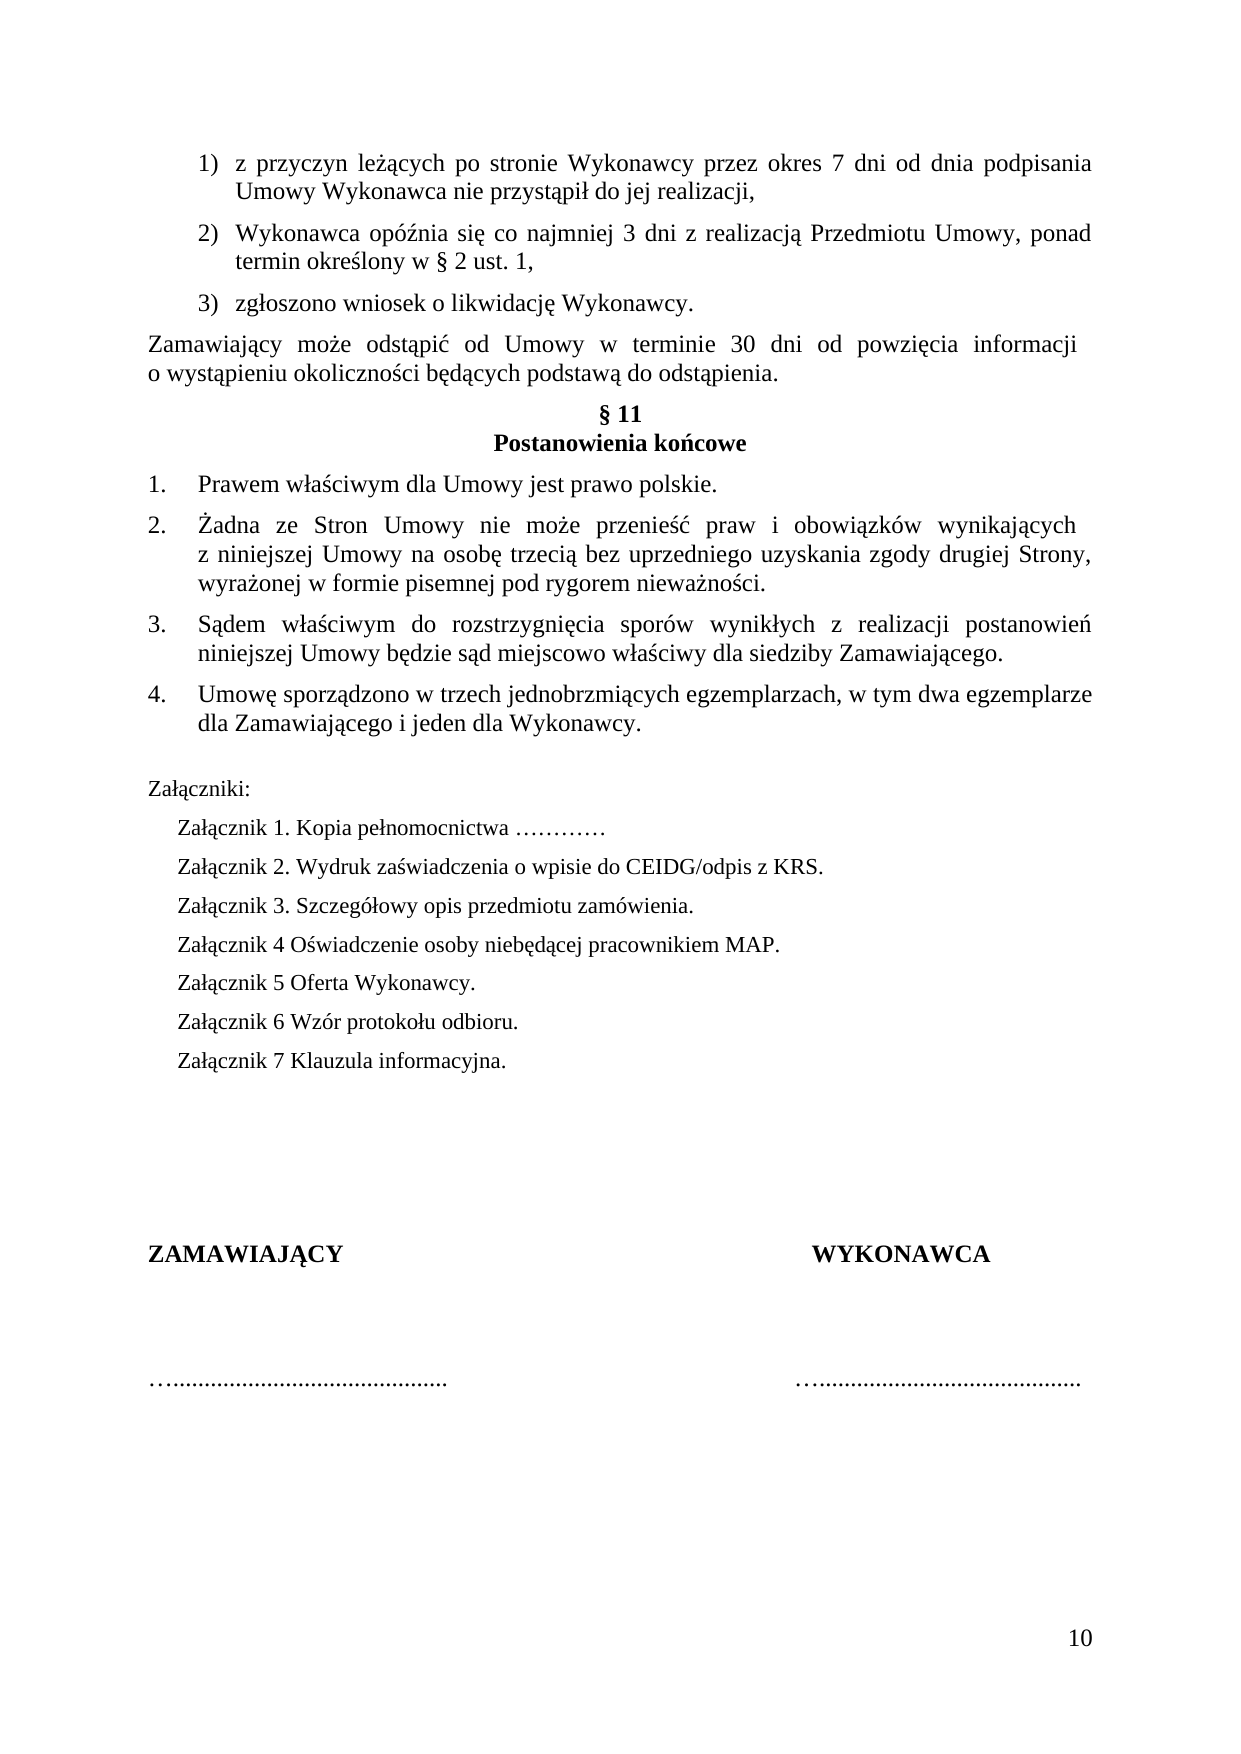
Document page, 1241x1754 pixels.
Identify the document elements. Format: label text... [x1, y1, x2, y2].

list Sądem właściwym do rozstrzygnięcia sporów wynikłych z realizacji postanowień niniejszej Umowy będzie sąd miejscowo właściwy dla siedziby Zamawiającego. [148, 609, 1093, 666]
list Wykonawca opóźnia się co najmniej 3 dni z realizacją Przedmiotu Umowy, ponad termin określony w § 2 ust. 1, [198, 218, 1093, 275]
text Załącznik 3. Szczegółowy opis przedmiotu zamówienia. [177, 892, 1093, 918]
list Umowę sporządzono w trzech jednobrzmiących egzemplarzach, w tym dwa egzemplarze dla Zamawiającego i jeden dla Wykonawcy. [148, 679, 1093, 736]
text Załącznik 7 Klauzula informacyjna. [177, 1047, 1093, 1073]
list zgłoszono wniosek o likwidację Wykonawcy. [198, 288, 1093, 316]
text Postanowienia końcowe [148, 428, 1093, 456]
text Załącznik 5 Oferta Wykonawcy. [177, 969, 1093, 996]
text Załączniki: [148, 775, 1093, 802]
text Zamawiający może odstąpić od Umowy w terminie 30 dni od powzięcia informacji o wystąpieniu okoliczności będących podstawą do odstąpienia. [148, 329, 1093, 386]
list Prawem właściwym dla Umowy jest prawo polskie. [148, 469, 1093, 498]
text Załącznik 6 Wzór protokołu odbioru. [177, 1008, 1093, 1035]
text …............................................ ….......................................... [148, 1363, 1093, 1392]
text Załącznik 4 Oświadczenie osoby niebędącej pracownikiem MAP. [177, 931, 1093, 957]
text Załącznik 1. Kopia pełnomocnictwa ………… [177, 814, 1093, 840]
list Żadna ze Stron Umowy nie może przenieść praw i obowiązków wynikających z niniejszej Umowy na osobę trzecią bez uprzedniego uzyskania zgody drugiej Strony, wyrażonej w formie pisemnej pod rygorem nieważności. [148, 510, 1093, 596]
text § 11 [148, 399, 1093, 428]
text ZAMAWIAJĄCY WYKONAWCA [148, 1239, 1093, 1268]
text Załącznik 2. Wydruk zaświadczenia o wpisie do CEIDG/odpis z KRS. [177, 853, 1093, 879]
list z przyczyn leżących po stronie Wykonawcy przez okres 7 dni od dnia podpisania Umowy Wykonawca nie przystąpił do jej realizacji, [198, 148, 1093, 205]
